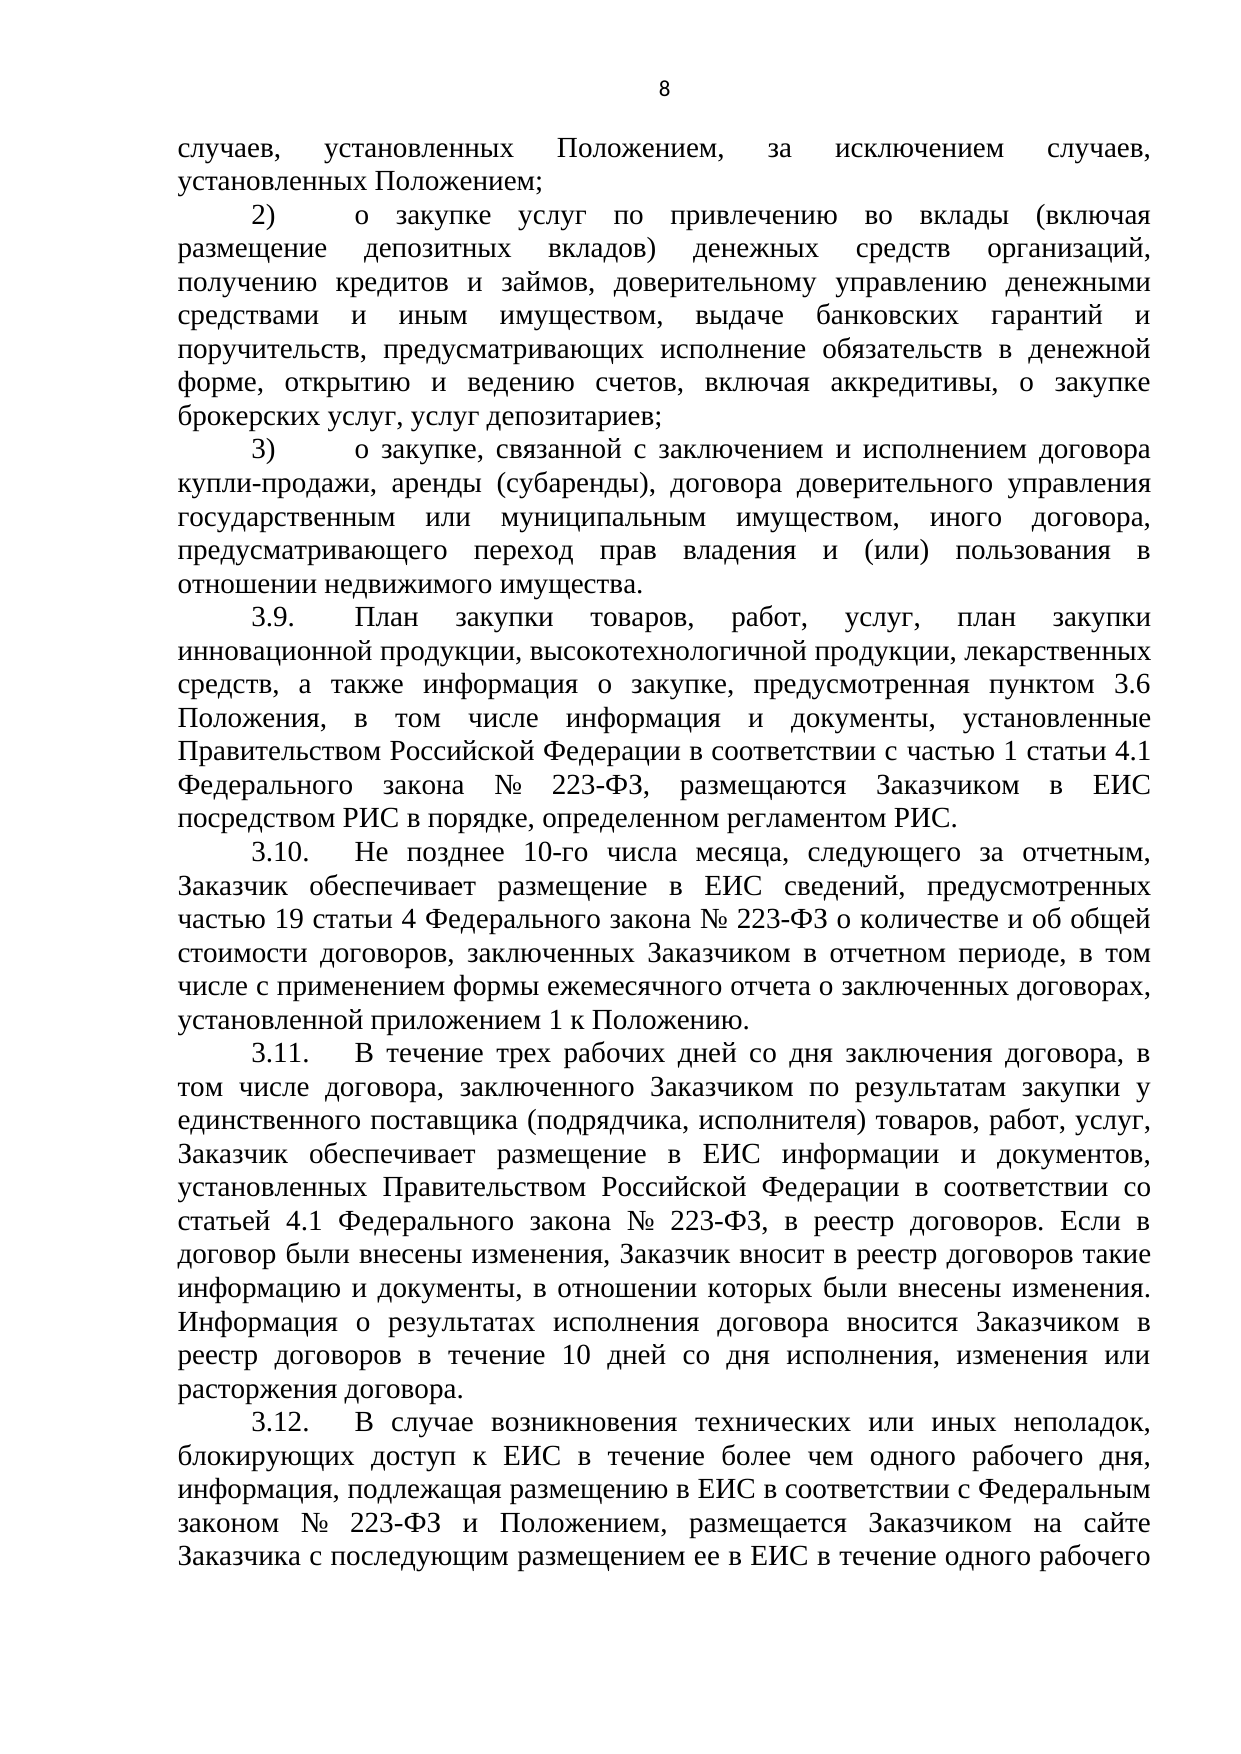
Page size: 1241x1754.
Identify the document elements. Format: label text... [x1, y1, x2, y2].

list В течение трех рабочих дней со дня заключения договора, в том числе договора, заключенного Заказчиком по результатам закупки у единственного поставщика (подрядчика, исполнителя) товаров, работ, услуг, Заказчик обеспечивает размещение в ЕИС информации и документов, установленных Правительством Российской Федерации в соответствии со статьей 4.1 Федерального закона № 223-ФЗ, в реестр договоров. Если в договор были внесены изменения, Заказчик вносит в реестр договоров такие информацию и документы, в отношении которых были внесены изменения. Информация о результатах исполнения договора вносится Заказчиком в реестр договоров в течение 10 дней со дня исполнения, изменения или расторжения договора. [177, 1035, 1152, 1404]
list Не позднее 10-го числа месяца, следующего за отчетным, Заказчик обеспечивает размещение в ЕИС сведений, предусмотренных частью 19 статьи 4 Федерального закона № 223-ФЗ о количестве и об общей стоимости договоров, заключенных Заказчиком в отчетном периоде, в том числе с применением формы ежемесячного отчета о заключенных договорах, установленной приложением 1 к Положению. [177, 834, 1152, 1035]
list План закупки товаров, работ, услуг, план закупки инновационной продукции, высокотехнологичной продукции, лекарственных средств, а также информация о закупке, предусмотренная пунктом 3.6 Положения, в том числе информация и документы, установленные Правительством Российской Федерации в соответствии с частью 1 статьи 4.1 Федерального закона № 223-ФЗ, размещаются Заказчиком в ЕИС посредством РИС в порядке, определенном регламентом РИС. [177, 599, 1152, 834]
list о закупке, связанной с заключением и исполнением договора купли-продажи, аренды (субаренды), договора доверительного управления государственным или муниципальным имуществом, иного договора, предусматривающего переход прав владения и (или) пользования в отношении недвижимого имущества. [177, 432, 1152, 599]
list о закупке услуг по привлечению во вклады (включая размещение депозитных вкладов) денежных средств организаций, получению кредитов и займов, доверительному управлению денежными средствами и иным имуществом, выдаче банковских гарантий и поручительств, предусматривающих исполнение обязательств в денежной форме, открытию и ведению счетов, включая аккредитивы, о закупке брокерских услуг, услуг депозитариев; [177, 197, 1152, 432]
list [177, 1404, 1152, 1572]
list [177, 130, 1152, 197]
